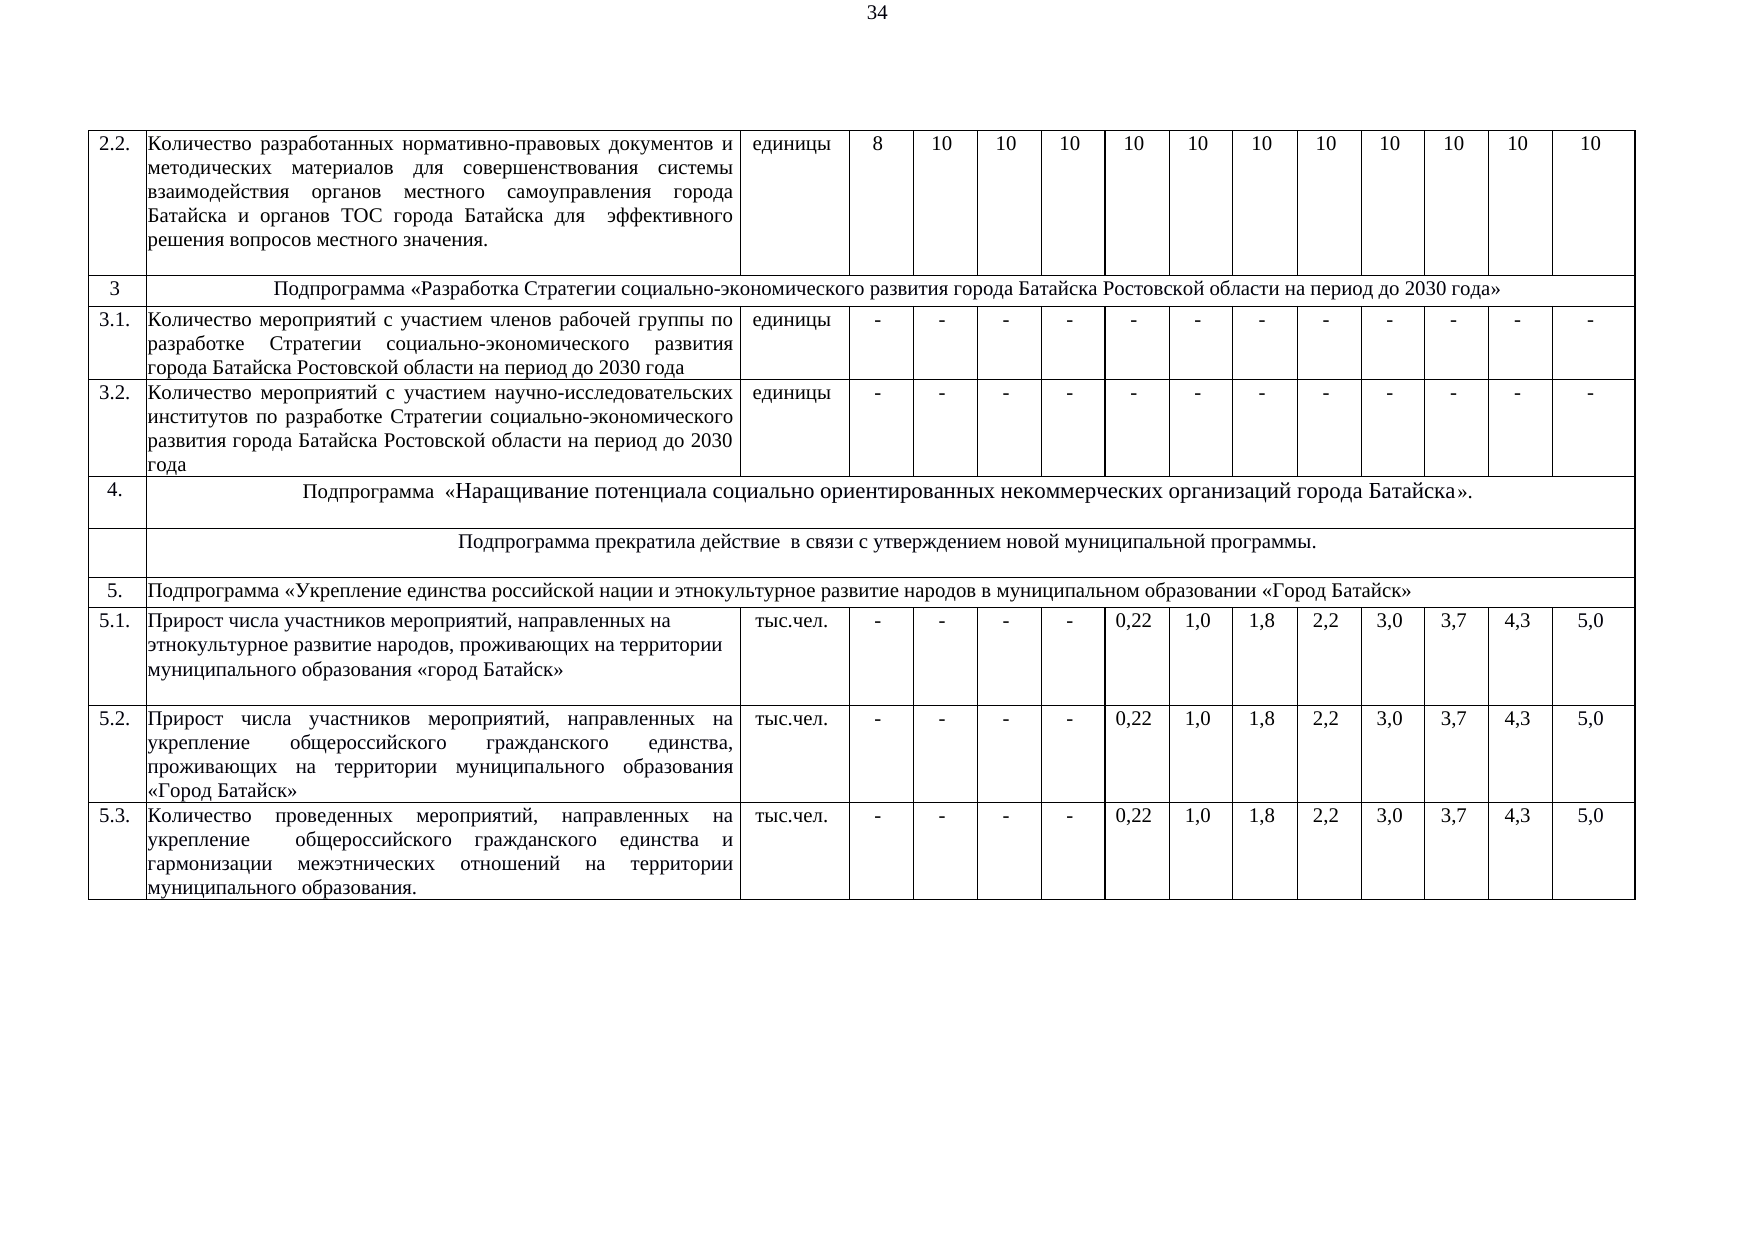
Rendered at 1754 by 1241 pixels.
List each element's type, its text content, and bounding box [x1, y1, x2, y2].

table_cell тыс.чел. [741, 608, 849, 704]
table_cell - [1553, 380, 1634, 476]
table_cell 3.2. [89, 380, 146, 476]
table_cell - [914, 608, 977, 704]
table_cell - [1425, 307, 1488, 379]
table_cell 5.2. [89, 706, 146, 802]
table_cell - [850, 706, 913, 802]
table_cell - [914, 380, 977, 476]
table_cell - [978, 380, 1041, 476]
table_cell 0,22 [1106, 706, 1169, 802]
table_cell 10 [1298, 131, 1361, 275]
table_cell 1,8 [1233, 803, 1297, 899]
table_cell 1,0 [1170, 608, 1232, 704]
table_cell Прирост числа участников мероприятий, направленных на этнокультурное развитие народов, проживающих на территории муниципального образования «город Батайск» [147, 608, 740, 704]
table_cell единицы [741, 131, 849, 275]
table_cell Прирост числа участников мероприятий, направленных на укрепление общероссийского гражданского единства, проживающих на территории муниципального образования «Город Батайск» [147, 706, 740, 802]
table_cell 10 [1042, 131, 1104, 275]
table_cell 1,0 [1170, 706, 1232, 802]
table_cell 10 [1170, 131, 1232, 275]
table_cell - [1042, 803, 1104, 899]
table_cell 3,0 [1362, 803, 1424, 899]
table_cell - [1298, 380, 1361, 476]
table_cell Количество разработанных нормативно-правовых документов и методических материалов для совершенствования системы взаимодействия органов местного самоуправления города Батайска и органов ТОС города Батайска для эффективного решения вопросов местного значения. [147, 131, 740, 275]
table_cell 3,7 [1425, 706, 1488, 802]
table_cell - [914, 706, 977, 802]
table_cell единицы [741, 380, 849, 476]
table_cell 3,0 [1362, 706, 1424, 802]
table_cell - [1170, 380, 1232, 476]
table_cell 5. [89, 578, 146, 607]
table_cell 5,0 [1553, 803, 1634, 899]
table_cell 10 [1553, 131, 1634, 275]
table_cell 4,3 [1489, 608, 1552, 704]
table_cell - [850, 803, 913, 899]
table_cell 2,2 [1298, 803, 1361, 899]
table_cell 1,0 [1170, 803, 1232, 899]
table_cell - [1233, 307, 1297, 379]
table_cell 10 [1362, 131, 1424, 275]
table_cell 3,7 [1425, 803, 1488, 899]
table_cell - [1362, 307, 1424, 379]
table_cell 10 [1106, 131, 1169, 275]
table_cell единицы [741, 307, 849, 379]
table_cell - [1489, 380, 1552, 476]
table_cell - [850, 307, 913, 379]
table_cell 4. [89, 477, 146, 528]
table_cell 4,3 [1489, 706, 1552, 802]
table_cell 10 [1233, 131, 1297, 275]
table_cell - [914, 803, 977, 899]
table_cell - [978, 803, 1041, 899]
table_cell 2.2. [89, 131, 146, 275]
table_cell 10 [1425, 131, 1488, 275]
table_cell - [1425, 380, 1488, 476]
table_cell - [1553, 307, 1634, 379]
table_cell 5,0 [1553, 608, 1634, 704]
table_cell - [1042, 706, 1104, 802]
table_cell - [1106, 380, 1169, 476]
table_cell тыс.чел. [741, 803, 849, 899]
table_cell 0,22 [1106, 608, 1169, 704]
table_cell - [914, 307, 977, 379]
table_cell 3 [89, 276, 146, 306]
table_cell 2,2 [1298, 608, 1361, 704]
table_cell Подпрограмма «Разработка Стратегии социально-экономического развития города Батайска Ростовской области на период до 2030 года» [147, 276, 1634, 306]
table_cell 5.3. [89, 803, 146, 899]
table_cell - [1106, 307, 1169, 379]
table_cell 3,7 [1425, 608, 1488, 704]
table_cell Количество проведенных мероприятий, направленных на укрепление общероссийского гражданского единства и гармонизации межэтнических отношений на территории муниципального образования. [147, 803, 740, 899]
table_cell - [978, 706, 1041, 802]
table_cell - [978, 608, 1041, 704]
table_cell тыс.чел. [741, 706, 849, 802]
table_cell 5.1. [89, 608, 146, 704]
table_cell 2,2 [1298, 706, 1361, 802]
table_cell 10 [978, 131, 1041, 275]
table_cell - [1489, 307, 1552, 379]
table_cell Количество мероприятий с участием членов рабочей группы по разработке Стратегии социально-экономического развития города Батайска Ростовской области на период до 2030 года [147, 307, 740, 379]
table_cell - [978, 307, 1041, 379]
table_cell 1,8 [1233, 706, 1297, 802]
table_cell 3,0 [1362, 608, 1424, 704]
table_cell - [1298, 307, 1361, 379]
table_cell 4,3 [1489, 803, 1552, 899]
table_cell [89, 529, 146, 577]
table_cell - [850, 608, 913, 704]
table_cell 8 [850, 131, 913, 275]
table_cell - [1170, 307, 1232, 379]
table_cell - [1233, 380, 1297, 476]
table_cell 10 [1489, 131, 1552, 275]
table_cell - [1362, 380, 1424, 476]
table_cell - [1042, 307, 1104, 379]
table_cell Количество мероприятий с участием научно-исследовательских институтов по разработке Стратегии социально-экономического развития города Батайска Ростовской области на период до 2030 года [147, 380, 740, 476]
table_cell 10 [914, 131, 977, 275]
table_cell - [850, 380, 913, 476]
table_cell Подпрограмма «Наращивание потенциала социально ориентированных некоммерческих организаций города Батайска». [147, 477, 1634, 528]
table_cell 1,8 [1233, 608, 1297, 704]
table_cell - [1042, 380, 1104, 476]
table_cell 0,22 [1106, 803, 1169, 899]
table_cell - [1042, 608, 1104, 704]
table_cell 5,0 [1553, 706, 1634, 802]
table_cell Подпрограмма прекратила действие в связи с утверждением новой муниципальной программы. [147, 529, 1634, 577]
table_cell 3.1. [89, 307, 146, 379]
table_cell Подпрограмма «Укрепление единства российской нации и этнокультурное развитие народов в муниципальном образовании «Город Батайск» [147, 578, 1634, 607]
